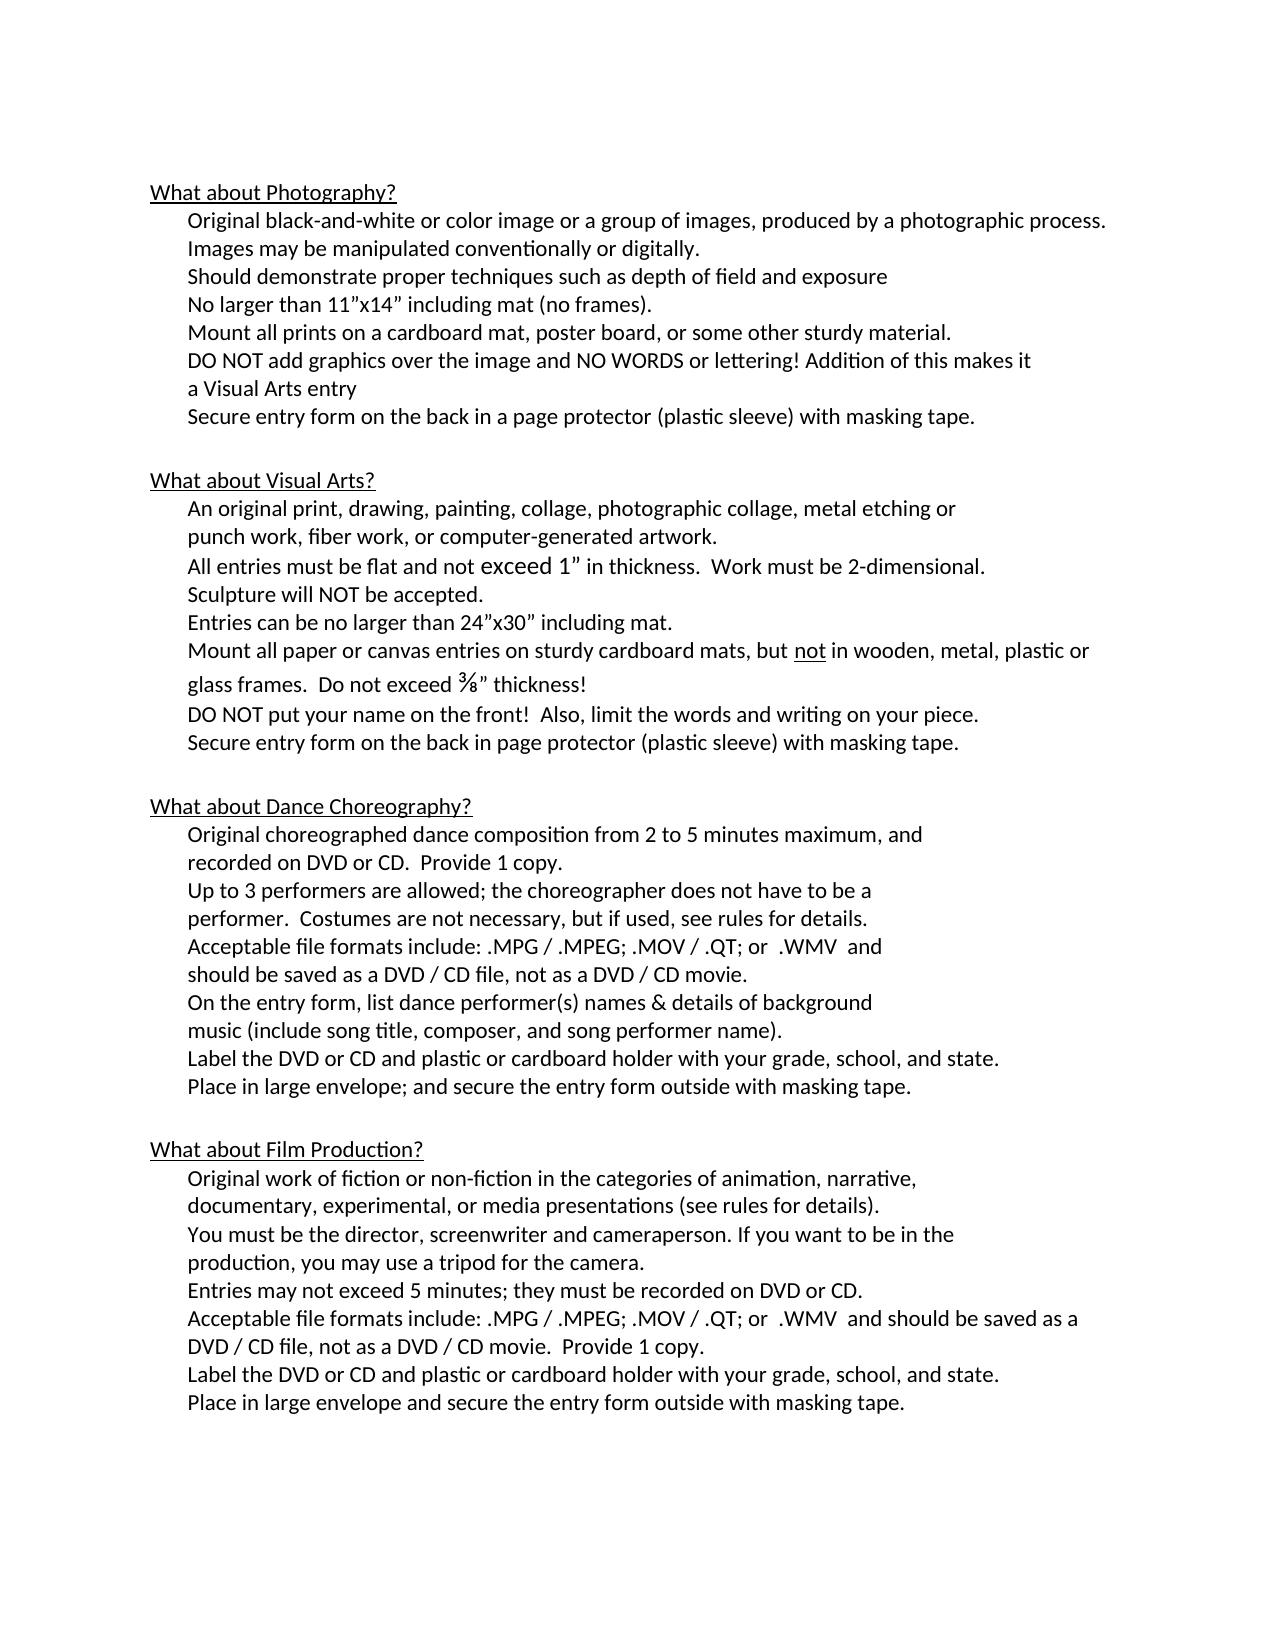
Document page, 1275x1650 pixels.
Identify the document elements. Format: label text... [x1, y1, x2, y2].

text What about Film Production? [150, 1136, 1125, 1164]
text Place in large envelope; and secure the entry form outside with masking tape. [187, 1072, 1125, 1100]
text Original work of fiction or non-fiction in the categories of animation, narrative, documentary, experimental, or media presentations (see rules for details). [187, 1164, 1014, 1220]
text Sculpture will NOT be accepted. [187, 580, 1005, 608]
text What about Photography? [150, 178, 1125, 206]
text Should demonstrate proper techniques such as depth of field and exposure [187, 262, 1125, 290]
text Place in large envelope and secure the entry form outside with masking tape. [187, 1388, 1125, 1416]
text You must be the director, screenwriter and cameraperson. If you want to be in the production, you may use a tripod for the camera. [187, 1220, 1014, 1276]
text On the entry form, list dance performer(s) names & details of background music (include song title, composer, and song performer name). [187, 988, 930, 1044]
text Secure entry form on the back in page protector (plastic sleeve) with masking tape. [187, 728, 1125, 756]
text Mount all paper or canvas entries on sturdy cardboard mats, but not in wooden, metal, plastic or glass frames. Do not exceed ⅜” thickness! [187, 636, 1125, 700]
text What about Visual Arts? [150, 466, 1125, 494]
text No larger than 11”x14” including mat (no frames). [187, 290, 1037, 318]
text Label the DVD or CD and plastic or cardboard holder with your grade, school, and state. [187, 1360, 1125, 1388]
text Acceptable file formats include: .MPG / .MPEG; .MOV / .QT; or .WMV and should be saved as a DVD / CD file, not as a DVD / CD movie. Provide 1 copy. [187, 1304, 1125, 1360]
text All entries must be flat and not exceed 1” in thickness. Work must be 2-dimensional. [187, 550, 1005, 580]
text Original black-and-white or color image or a group of images, produced by a photographic process. [187, 206, 1125, 234]
text DO NOT put your name on the front! Also, limit the words and writing on your piece. [187, 700, 1125, 728]
text Acceptable file formats include: .MPG / .MPEG; .MOV / .QT; or .WMV and should be saved as a DVD / CD file, not as a DVD / CD movie. [187, 932, 930, 988]
text Secure entry form on the back in a page protector (plastic sleeve) with masking tape. [187, 402, 1125, 430]
text What about Dance Choreography? [150, 792, 1125, 820]
text Label the DVD or CD and plastic or cardboard holder with your grade, school, and state. [187, 1044, 1125, 1072]
text Images may be manipulated conventionally or digitally. [187, 234, 1125, 262]
text DO NOT add graphics over the image and NO WORDS or lettering! Addition of this makes it a Visual Arts entry [187, 346, 1037, 402]
text Entries may not exceed 5 minutes; they must be recorded on DVD or CD. [187, 1276, 1014, 1304]
text Mount all prints on a cardboard mat, poster board, or some other sturdy material. [187, 318, 1037, 346]
text An original print, drawing, painting, collage, photographic collage, metal etching or punch work, fiber work, or computer-generated artwork. [187, 494, 1005, 550]
text Up to 3 performers are allowed; the choreographer does not have to be a performer. Costumes are not necessary, but if used, see rules for details. [187, 876, 930, 932]
text Entries can be no larger than 24”x30” including mat. [187, 608, 1005, 636]
text Original choreographed dance composition from 2 to 5 minutes maximum, and recorded on DVD or CD. Provide 1 copy. [187, 820, 930, 876]
